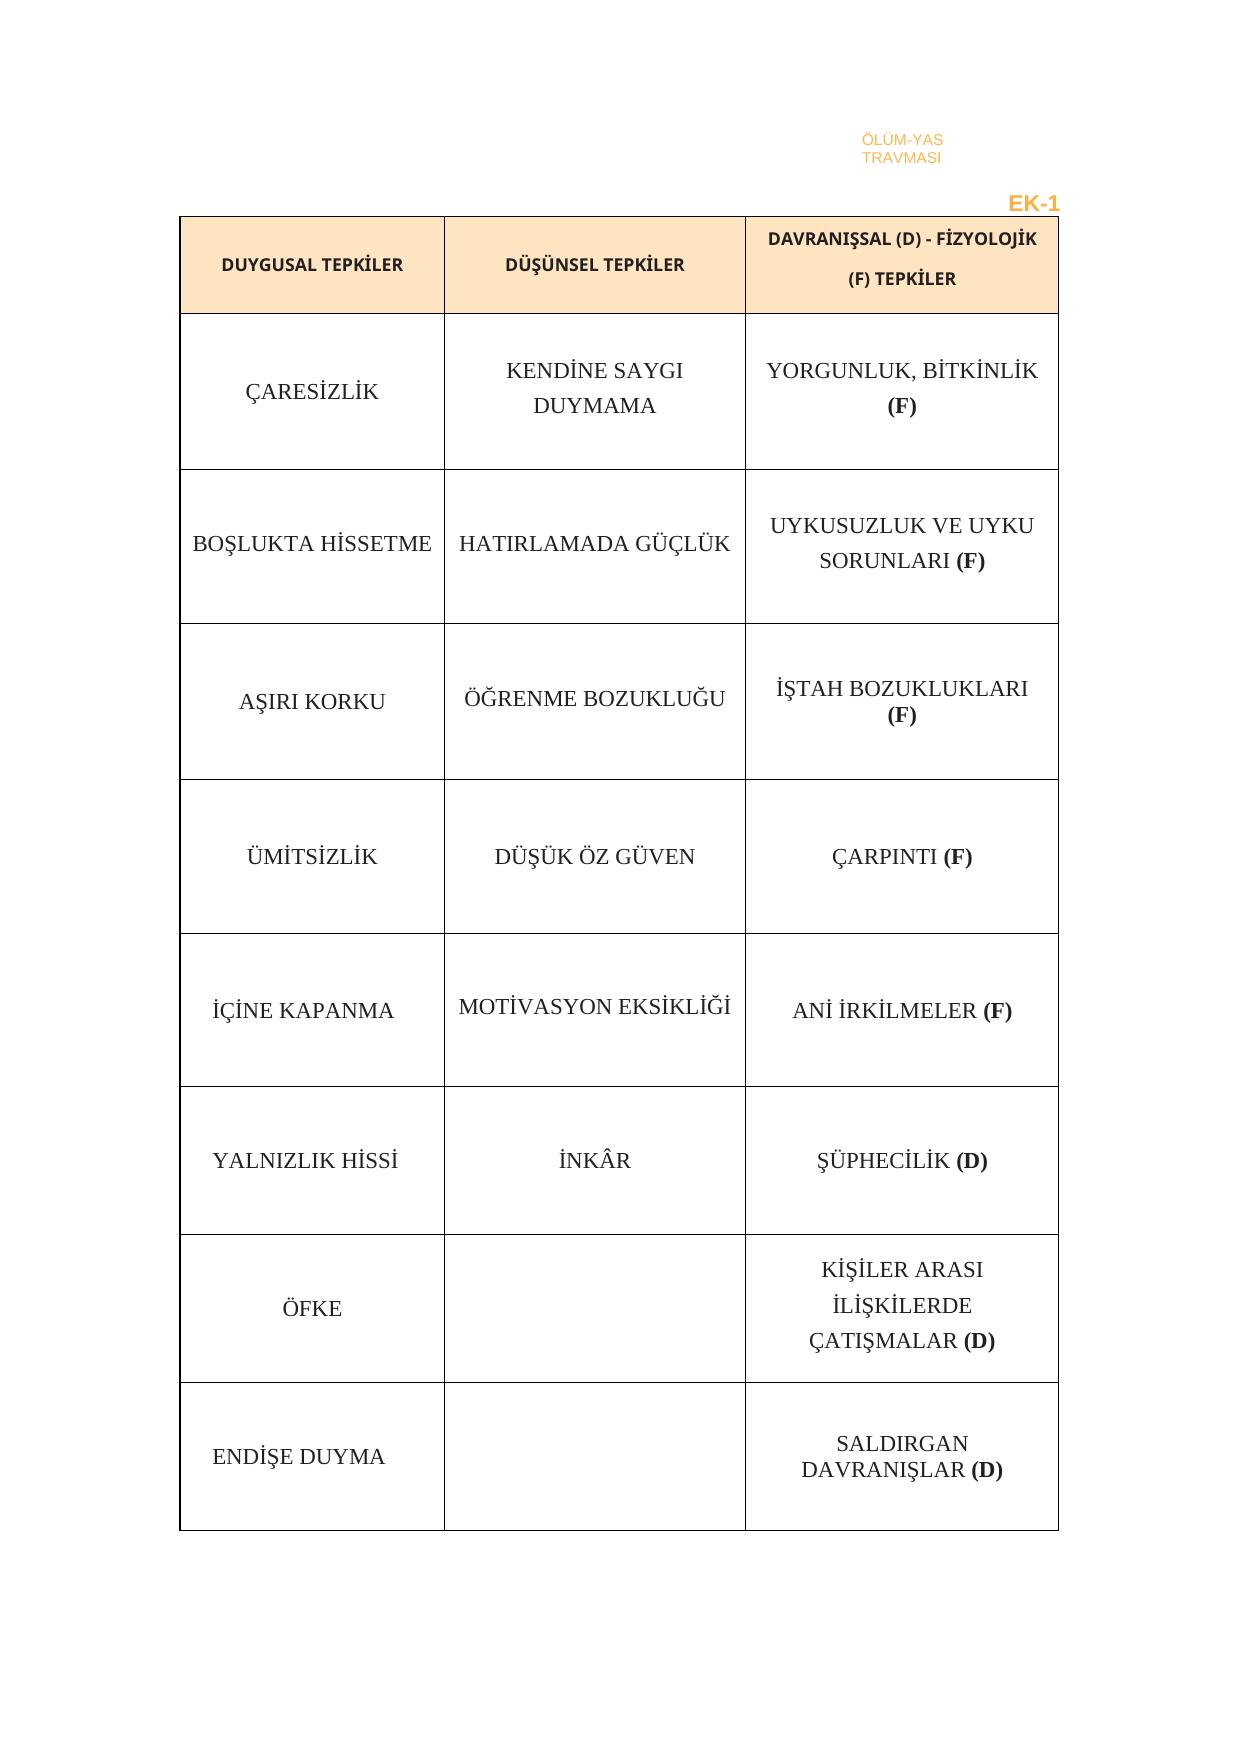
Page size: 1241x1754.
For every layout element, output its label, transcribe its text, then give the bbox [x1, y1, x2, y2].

table_cell İŞTAH BOZUKLUKLARI (F) [746, 624, 1058, 779]
table_cell ANİ İRKİLMELER (F) [746, 934, 1058, 1086]
table_header DAVRANIŞSAL (D) - FİZYOLOJİK (F) TEPKİLER [746, 217, 1058, 313]
table_cell ŞÜPHECİLİK (D) [746, 1087, 1058, 1234]
table_cell ÜMİTSİZLİK [181, 780, 444, 933]
table_cell YORGUNLUK, BİTKİNLİK (F) [746, 314, 1058, 469]
table_cell UYKUSUZLUK VE UYKU SORUNLARI (F) [746, 470, 1058, 623]
table_cell [445, 1383, 745, 1530]
text EK-1 [179, 190, 1060, 216]
table_cell MOTİVASYON EKSİKLİĞİ [445, 934, 745, 1086]
table_cell [445, 1235, 745, 1382]
table_cell HATIRLAMADA GÜÇLÜK [445, 470, 745, 623]
table_cell DÜŞÜK ÖZ GÜVEN [445, 780, 745, 933]
table_cell KİŞİLER ARASI İLİŞKİLERDE ÇATIŞMALAR (D) [746, 1235, 1058, 1382]
table_cell ENDİŞE DUYMA [181, 1383, 444, 1530]
table_cell AŞIRI KORKU [181, 624, 444, 779]
table_cell BOŞLUKTA HİSSETME [181, 470, 444, 623]
table_cell ÇARESİZLİK [181, 314, 444, 469]
table_cell SALDIRGAN DAVRANIŞLAR (D) [746, 1383, 1058, 1530]
table_cell YALNIZLIK HİSSİ [181, 1087, 444, 1234]
table_cell ÇARPINTI (F) [746, 780, 1058, 933]
table_cell ÖFKE [181, 1235, 444, 1382]
table_header DÜŞÜNSEL TEPKİLER [445, 217, 745, 313]
table_cell İÇİNE KAPANMA [181, 934, 444, 1086]
table_cell ÖĞRENME BOZUKLUĞU [445, 624, 745, 779]
table_cell KENDİNE SAYGI DUYMAMA [445, 314, 745, 469]
table_header DUYGUSAL TEPKİLER [181, 217, 444, 313]
table_cell İNKÂR [445, 1087, 745, 1234]
